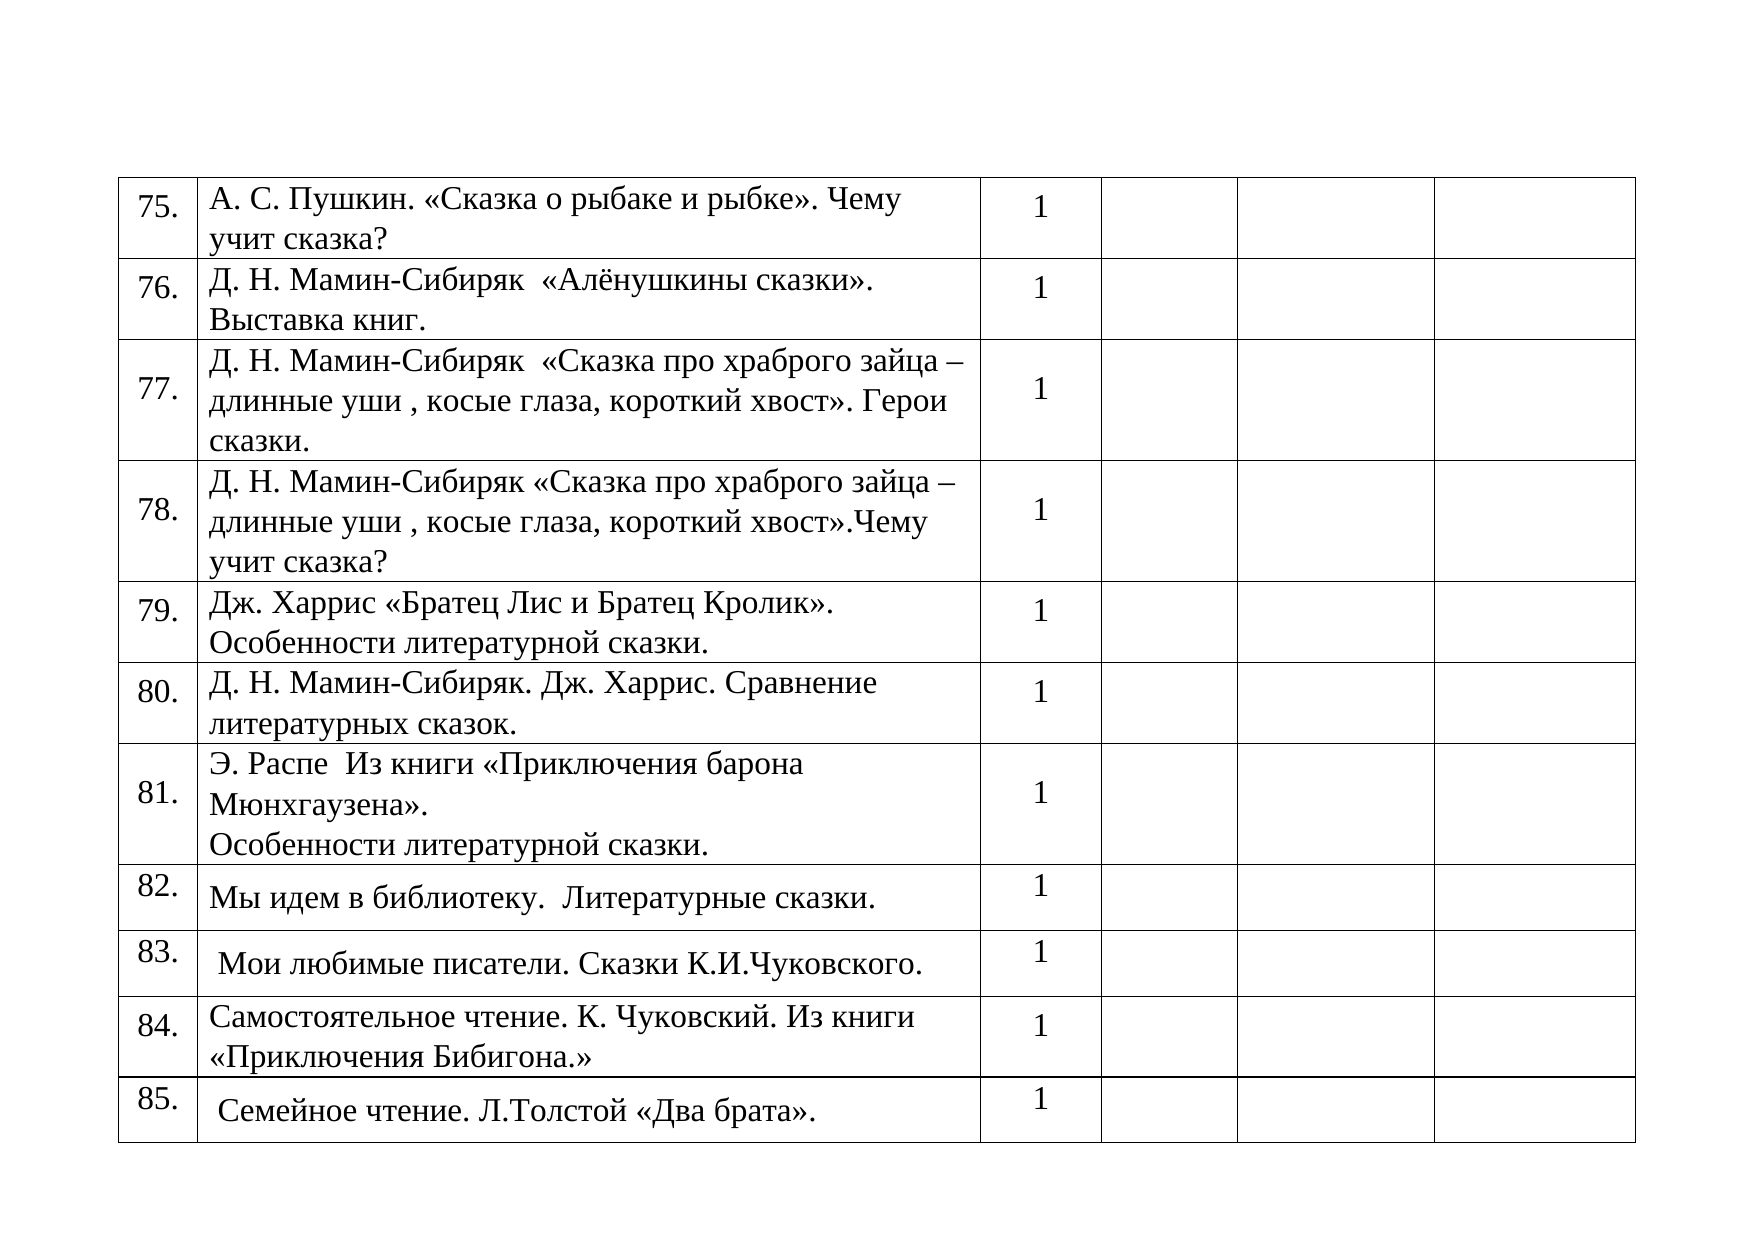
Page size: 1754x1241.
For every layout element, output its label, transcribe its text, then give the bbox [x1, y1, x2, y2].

table_cell 77. [119, 340, 197, 460]
table_cell [1435, 340, 1635, 460]
table_cell 1 [981, 997, 1101, 1076]
table_cell [1238, 340, 1434, 460]
table_cell [1435, 931, 1635, 996]
table_cell 76. [119, 259, 197, 339]
table_cell 85. [119, 1078, 197, 1142]
table_cell 83. [119, 931, 197, 996]
table_cell 78. [119, 461, 197, 581]
table_cell 1 [981, 259, 1101, 339]
table_cell 1 [981, 461, 1101, 581]
table_cell [1102, 1078, 1237, 1142]
table_cell [1238, 259, 1434, 339]
table_cell Семейное чтение. Л.Толстой «Два брата». [198, 1078, 980, 1142]
table_cell [1238, 1078, 1434, 1142]
table_cell [1435, 461, 1635, 581]
table_cell 1 [981, 865, 1101, 929]
table_cell [1435, 997, 1635, 1076]
table_cell Д. Н. Мамин-Сибиряк «Алёнушкины сказки». Выставка книг. [198, 259, 980, 339]
table_cell [1238, 663, 1434, 743]
table_cell 75. [119, 178, 197, 258]
table_cell [1435, 178, 1635, 258]
table_cell [1238, 582, 1434, 662]
table_cell [1102, 259, 1237, 339]
table_cell [1435, 744, 1635, 864]
table_cell 84. [119, 997, 197, 1076]
table_cell 1 [981, 340, 1101, 460]
table_cell [1102, 663, 1237, 743]
table_cell Э. Распе Из книги «Приключения барона Мюнхгаузена». Особенности литературной сказки. [198, 744, 980, 864]
table_cell [1102, 178, 1237, 258]
table_cell [1102, 744, 1237, 864]
table_cell Д. Н. Мамин-Сибиряк. Дж. Харрис. Сравнение литературных сказок. [198, 663, 980, 743]
table_cell 1 [981, 931, 1101, 996]
table_cell [1435, 663, 1635, 743]
table_cell [1238, 931, 1434, 996]
table_cell 81. [119, 744, 197, 864]
table_cell [1238, 744, 1434, 864]
table_cell 1 [981, 582, 1101, 662]
table_cell [1238, 997, 1434, 1076]
table_cell 1 [981, 744, 1101, 864]
table_cell Мои любимые писатели. Сказки К.И.Чуковского. [198, 931, 980, 996]
table_cell Дж. Харрис «Братец Лис и Братец Кролик». Особенности литературной сказки. [198, 582, 980, 662]
table_cell [1238, 461, 1434, 581]
table_cell Д. Н. Мамин-Сибиряк «Сказка про храброго зайца – длинные уши , косые глаза, короткий хвост».Чему учит сказка? [198, 461, 980, 581]
table_cell [1102, 931, 1237, 996]
table_cell Самостоятельное чтение. К. Чуковский. Из книги «Приключения Бибигона.» [198, 997, 980, 1076]
table_cell [1102, 461, 1237, 581]
table_cell [1102, 582, 1237, 662]
table_cell 1 [981, 663, 1101, 743]
table_cell [1435, 1078, 1635, 1142]
table_cell Мы идем в библиотеку. Литературные сказки. [198, 865, 980, 929]
table_cell 82. [119, 865, 197, 929]
table_cell [1435, 259, 1635, 339]
table_cell [1102, 997, 1237, 1076]
table_cell [1102, 340, 1237, 460]
table_cell 1 [981, 178, 1101, 258]
table_cell [1435, 865, 1635, 929]
table_cell 79. [119, 582, 197, 662]
table_cell А. С. Пушкин. «Сказка о рыбаке и рыбке». Чему учит сказка? [198, 178, 980, 258]
table_cell [1435, 582, 1635, 662]
table_cell [1238, 865, 1434, 929]
table_cell [1238, 178, 1434, 258]
table_cell 1 [981, 1078, 1101, 1142]
table_cell Д. Н. Мамин-Сибиряк «Сказка про храброго зайца – длинные уши , косые глаза, короткий хвост». Герои сказки. [198, 340, 980, 460]
table_cell 80. [119, 663, 197, 743]
table_cell [1102, 865, 1237, 929]
